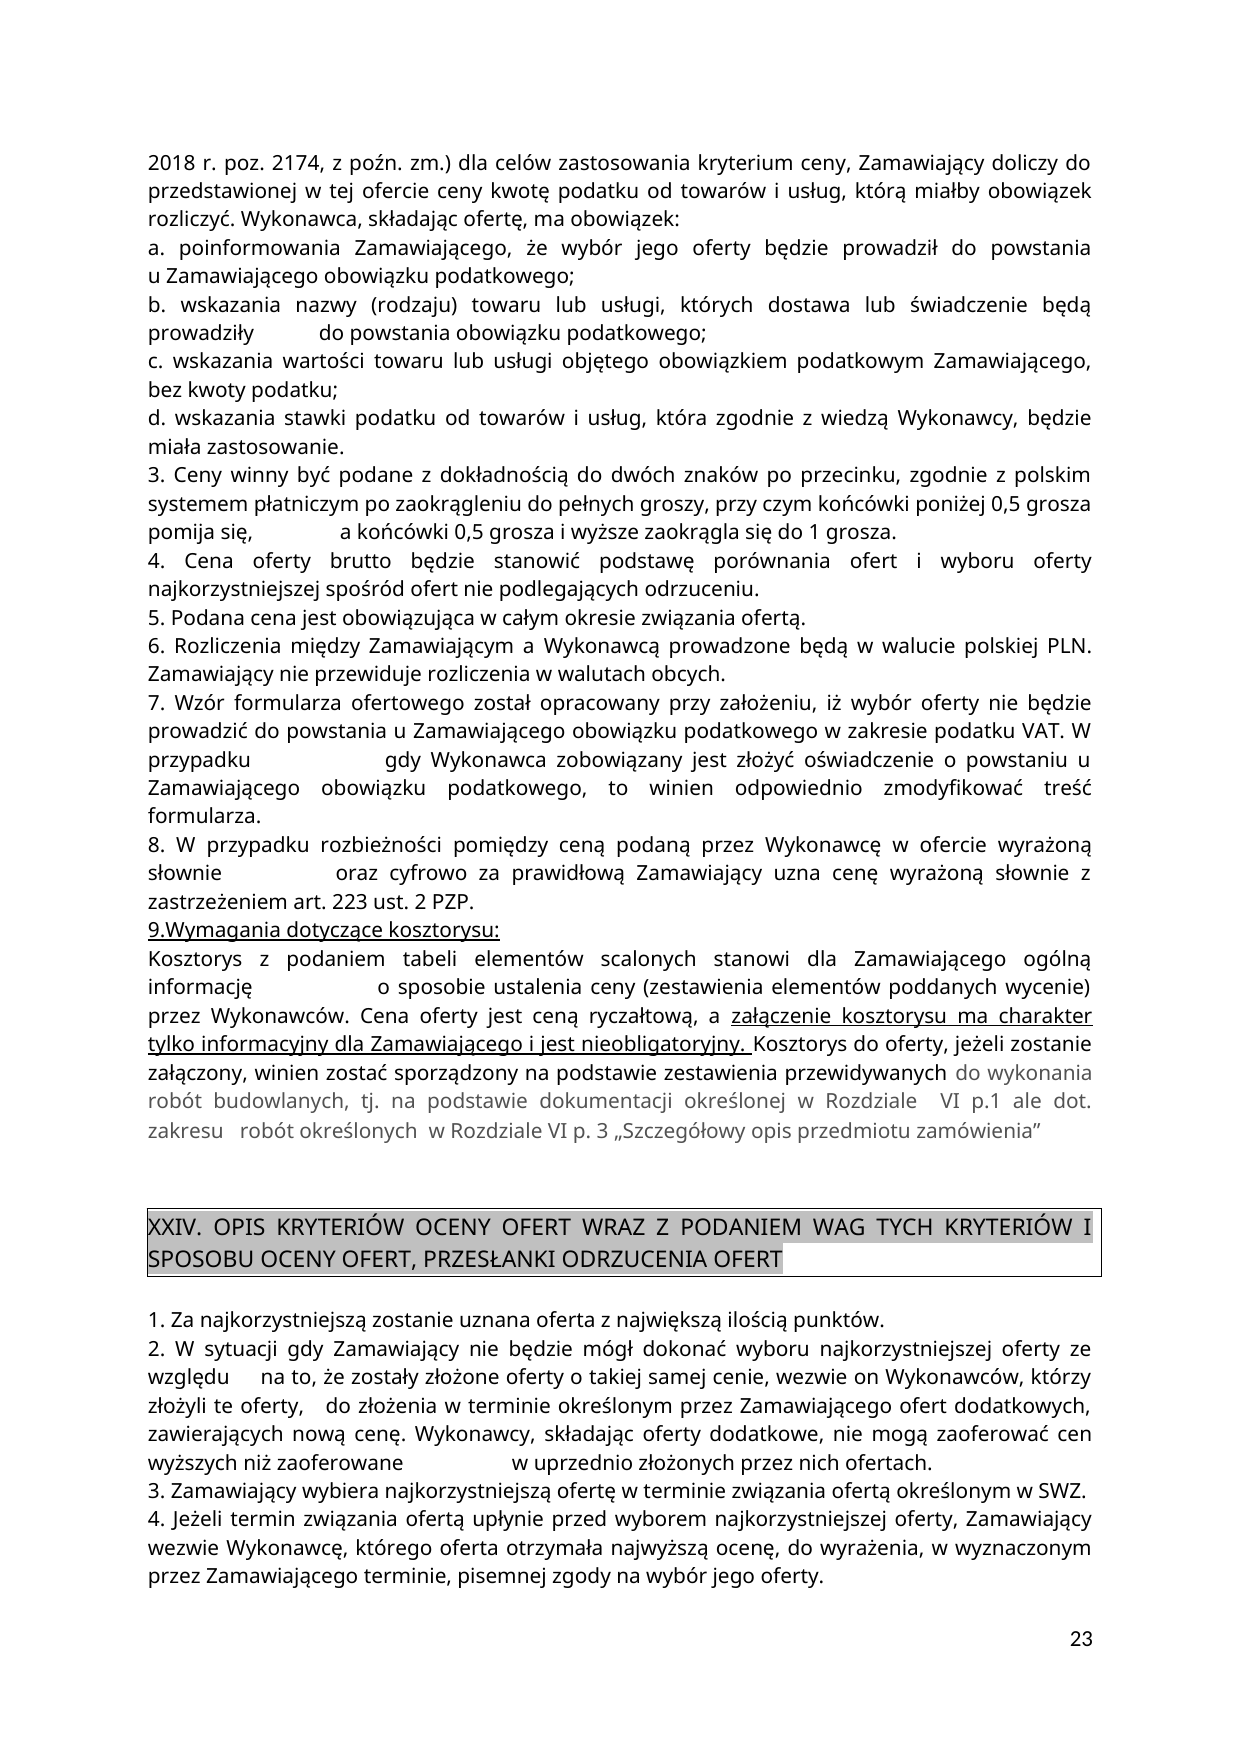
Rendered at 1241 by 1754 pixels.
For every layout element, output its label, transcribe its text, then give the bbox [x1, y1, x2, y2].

text 3. Zamawiający wybiera najkorzystniejszą ofertę w terminie związania ofertą określonym w SWZ. [148, 1476, 1093, 1504]
text 6. Rozliczenia między Zamawiającym a Wykonawcą prowadzone będą w walucie polskiej PLN. Zamawiający nie przewiduje rozliczenia w walutach obcych. [148, 631, 1093, 688]
text b. wskazania nazwy (rodzaju) towaru lub usługi, których dostawa lub świadczenie będą prowadziły do powstania obowiązku podatkowego; [148, 290, 1093, 347]
text d. wskazania stawki podatku od towarów i usług, która zgodnie z wiedzą Wykonawcy, będzie miała zastosowanie. [148, 403, 1093, 460]
text c. wskazania wartości towaru lub usługi objętego obowiązkiem podatkowym Zamawiającego, bez kwoty podatku; [148, 347, 1093, 403]
text 1. Za najkorzystniejszą zostanie uznana oferta z największą ilością punktów. [148, 1305, 1093, 1334]
text 9.Wymagania dotyczące kosztorysu: [148, 915, 1093, 944]
text 4. Cena oferty brutto będzie stanowić podstawę porównania ofert i wyboru oferty najkorzystniejszej spośród ofert nie podlegających odrzuceniu. [148, 546, 1093, 603]
text 5. Podana cena jest obowiązująca w całym okresie związania ofertą. [148, 603, 1093, 631]
text 8. W przypadku rozbieżności pomiędzy ceną podaną przez Wykonawcę w ofercie wyrażoną słownie oraz cyfrowo za prawidłową Zamawiający uzna cenę wyrażoną słownie z zastrzeżeniem art. 223 ust. 2 PZP. [148, 830, 1093, 915]
text 2. W sytuacji gdy Zamawiający nie będzie mógł dokonać wyboru najkorzystniejszej oferty ze względu na to, że zostały złożone oferty o takiej samej cenie, wezwie on Wykonawców, którzy złożyli te oferty, do złożenia w terminie określonym przez Zamawiającego ofert dodatkowych, zawierających nową cenę. Wykonawcy, składając oferty dodatkowe, nie mogą zaoferować cen wyższych niż zaoferowane w uprzednio złożonych przez nich ofertach. [148, 1334, 1093, 1476]
text 4. Jeżeli termin związania ofertą upłynie przed wyborem najkorzystniejszej oferty, Zamawiający wezwie Wykonawcę, którego oferta otrzymała najwyższą ocenę, do wyrażenia, w wyznaczonym przez Zamawiającego terminie, pisemnej zgody na wybór jego oferty. [148, 1504, 1093, 1590]
text XXIV. OPIS KRYTERIÓW OCENY OFERT WRAZ Z PODANIEM WAG TYCH KRYTERIÓW I SPOSOBU OCENY OFERT, PRZESŁANKI ODRZUCENIA OFERT [148, 1209, 1101, 1276]
text 7. Wzór formularza ofertowego został opracowany przy założeniu, iż wybór oferty nie będzie prowadzić do powstania u Zamawiającego obowiązku podatkowego w zakresie podatku VAT. W przypadku gdy Wykonawca zobowiązany jest złożyć oświadczenie o powstaniu u Zamawiającego obowiązku podatkowego, to winien odpowiednio zmodyfikować treść formularza. [148, 688, 1093, 830]
text Kosztorys z podaniem tabeli elementów scalonych stanowi dla Zamawiającego ogólną informację o sposobie ustalenia ceny (zestawienia elementów poddanych wycenie) przez Wykonawców. Cena oferty jest ceną ryczałtową, a załączenie kosztorysu ma charakter tylko informacyjny dla Zamawiającego i jest nieobligatoryjny. Kosztorys do oferty, jeżeli zostanie załączony, winien zostać sporządzony na podstawie zestawienia przewidywanych do wykonania robót budowlanych, tj. na podstawie dokumentacji określonej w Rozdziale VI p.1 ale dot. zakresu robót określonych w Rozdziale VI p. 3 „Szczegółowy opis przedmiotu zamówienia” [148, 944, 1093, 1146]
text a. poinformowania Zamawiającego, że wybór jego oferty będzie prowadził do powstania u Zamawiającego obowiązku podatkowego; [148, 233, 1093, 290]
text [148, 148, 1093, 233]
text 3. Ceny winny być podane z dokładnością do dwóch znaków po przecinku, zgodnie z polskim systemem płatniczym po zaokrągleniu do pełnych groszy, przy czym końcówki poniżej 0,5 grosza pomija się, a końcówki 0,5 grosza i wyższe zaokrągla się do 1 grosza. [148, 460, 1093, 546]
